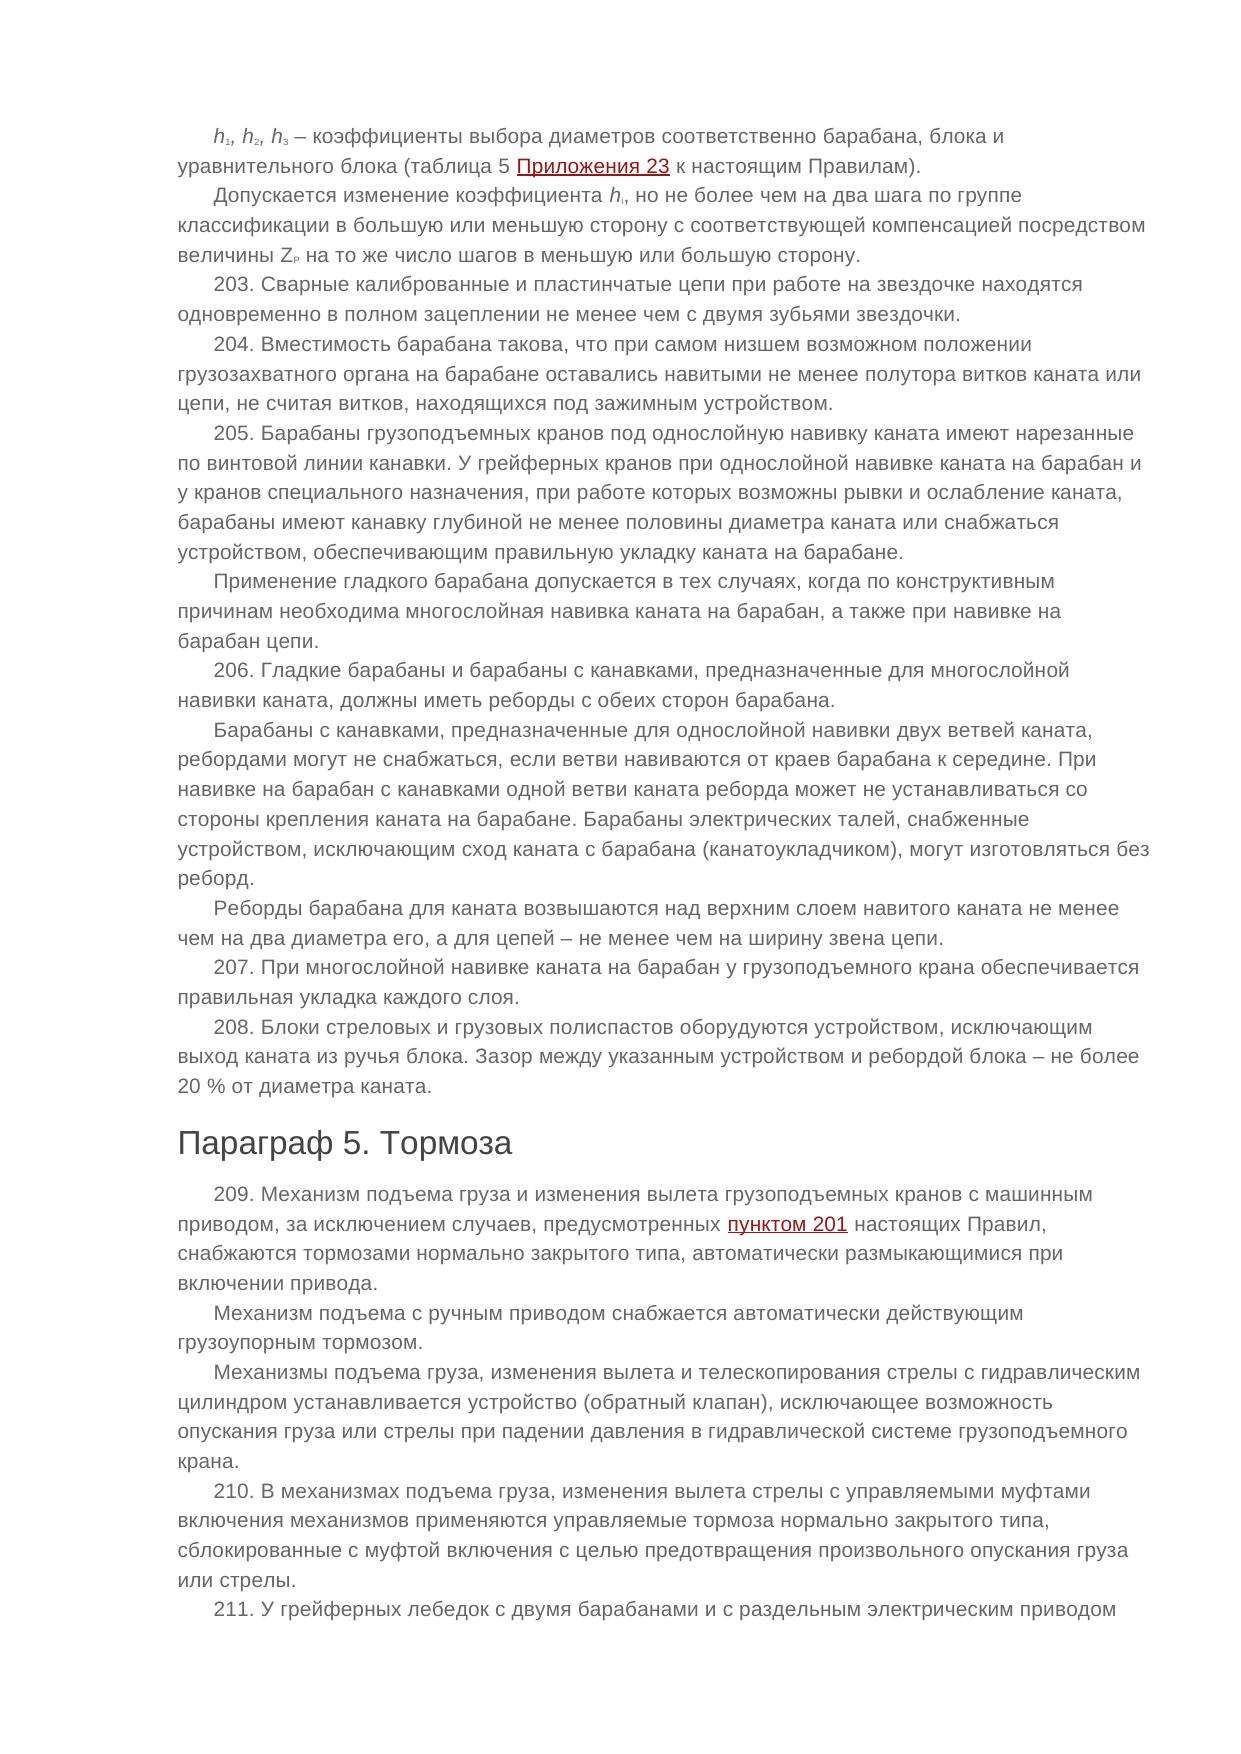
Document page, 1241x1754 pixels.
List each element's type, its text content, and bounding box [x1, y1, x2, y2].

text Параграф 5. Тормоза [177, 1121, 1152, 1162]
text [177, 1176, 1152, 1621]
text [177, 118, 1152, 1098]
